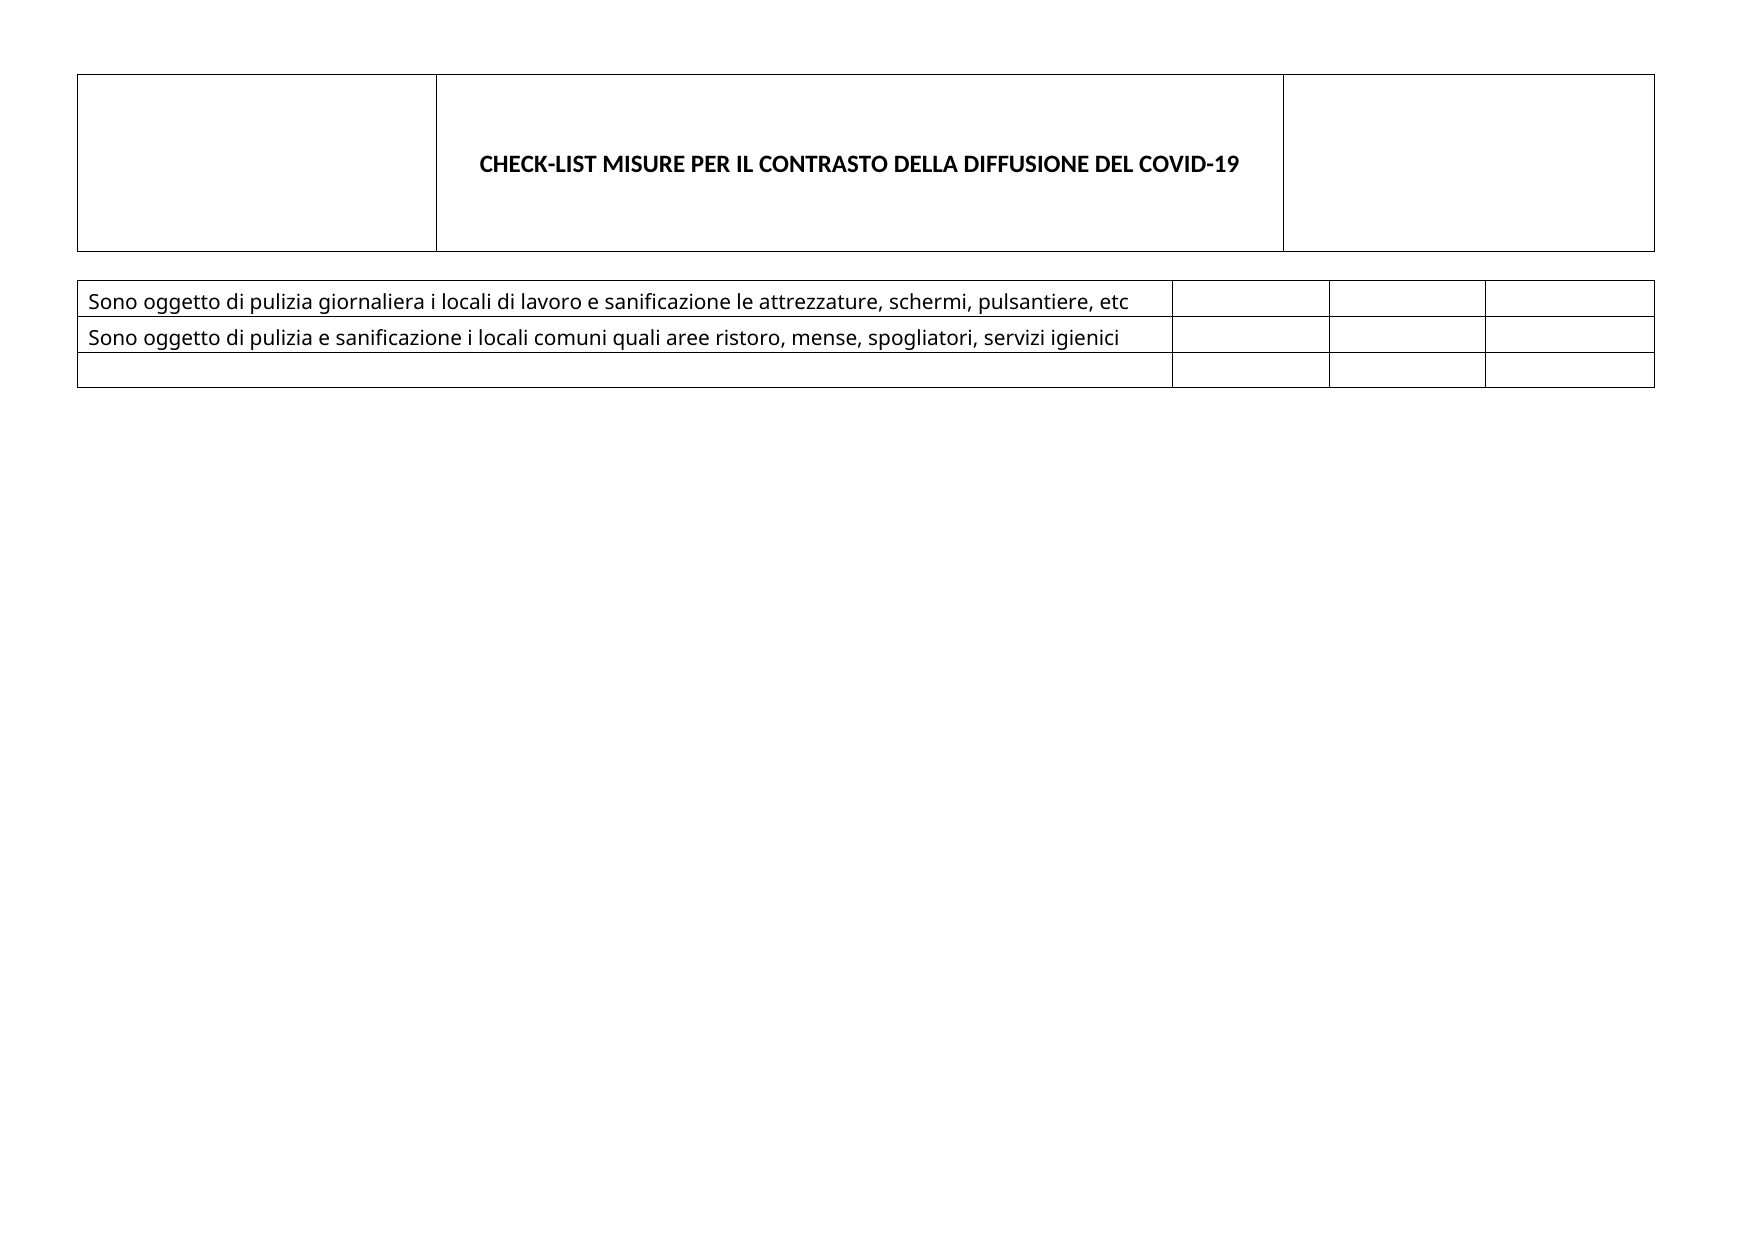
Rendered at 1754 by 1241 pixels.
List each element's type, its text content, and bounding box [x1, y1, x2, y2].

table_cell [78, 353, 1172, 387]
table_cell [1173, 353, 1329, 387]
table_cell [1486, 317, 1654, 352]
table_cell Sono oggetto di pulizia giornaliera i locali di lavoro e sanificazione le attrezzature, schermi, pulsantiere, etc [78, 281, 1172, 316]
table_cell [1330, 353, 1485, 387]
table_cell [1173, 317, 1329, 352]
table_cell [1330, 317, 1485, 352]
table_cell [1330, 281, 1485, 316]
table_cell [1486, 281, 1654, 316]
table_cell [1173, 281, 1329, 316]
table_cell Sono oggetto di pulizia e sanificazione i locali comuni quali aree ristoro, mense, spogliatori, servizi igienici [78, 317, 1172, 352]
table_cell [1486, 353, 1654, 387]
